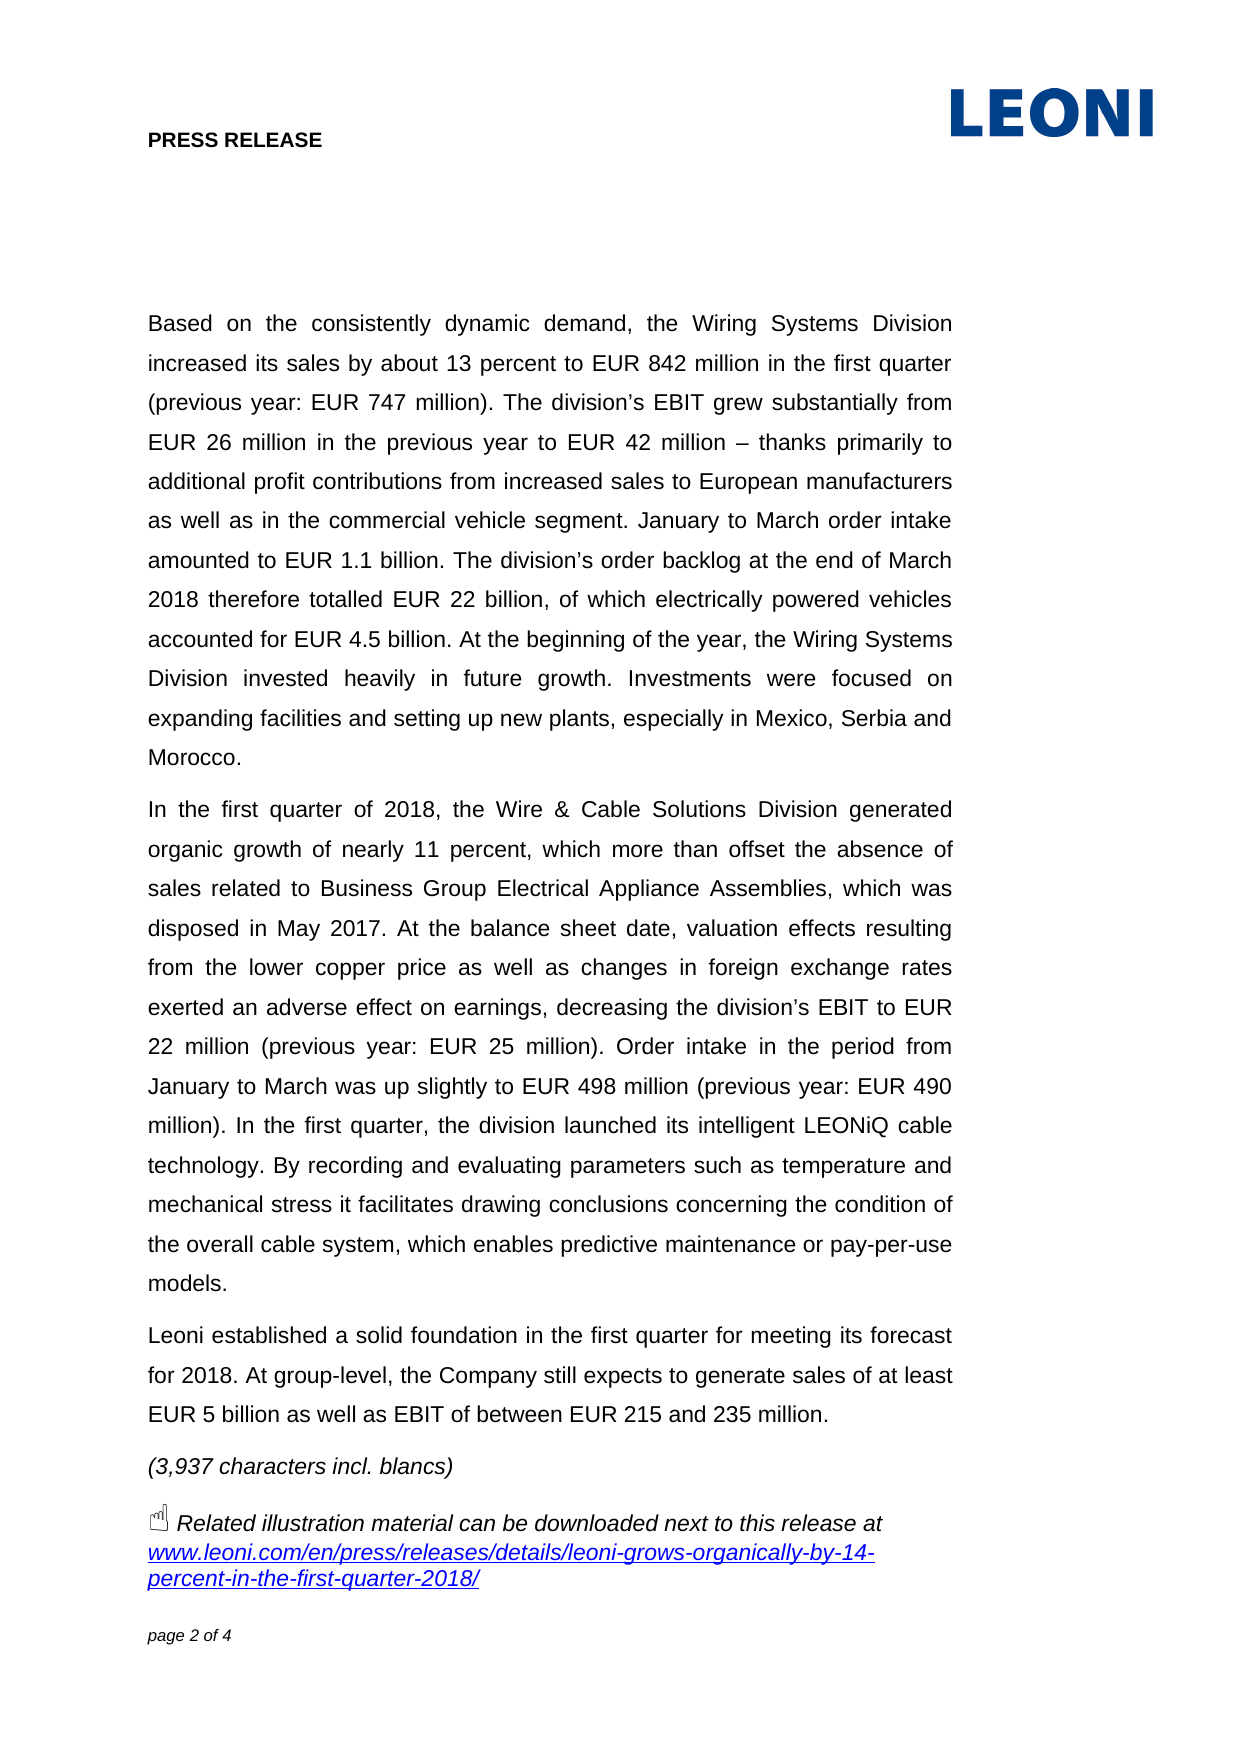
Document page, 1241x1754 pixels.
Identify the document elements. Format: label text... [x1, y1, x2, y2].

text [148, 1505, 953, 1592]
picture [951, 88, 1153, 137]
text In the first quarter of 2018, the Wire & Cable Solutions Division generated organic growth of nearly 11 percent, which more than offset the absence of sales related to Business Group Electrical Appliance Assemblies, which was disposed in May 2017. At the balance sheet date, valuation effects resulting from the lower copper price as well as changes in foreign exchange rates exerted an adverse effect on earnings, decreasing the division’s EBIT to EUR 22 million (previous year: EUR 25 million). Order intake in the period from January to March was up slightly to EUR 498 million (previous year: EUR 490 million). In the first quarter, the division launched its intelligent LEONiQ cable technology. By recording and evaluating parameters such as temperature and mechanical stress it facilitates drawing conclusions concerning the condition of the overall cable system, which enables predictive maintenance or pay-per-use models. [148, 796, 953, 1296]
text (3,937 characters incl. blancs) [148, 1453, 953, 1479]
text Based on the consistently dynamic demand, the Wiring Systems Division increased its sales by about 13 percent to EUR 842 million in the first quarter (previous year: EUR 747 million). The division’s EBIT grew substantially from EUR 26 million in the previous year to EUR 42 million – thanks primarily to additional profit contributions from increased sales to European manufacturers as well as in the commercial vehicle segment. January to March order intake amounted to EUR 1.1 billion. The division’s order backlog at the end of March 2018 therefore totalled EUR 22 billion, of which electrically powered vehicles accounted for EUR 4.5 billion. At the beginning of the year, the Wiring Systems Division invested heavily in future growth. Investments were focused on expanding facilities and setting up new plants, especially in Mexico, Serbia and Morocco. [148, 310, 953, 771]
text Leoni established a solid foundation in the first quarter for meeting its forecast for 2018. At group-level, the Company still expects to generate sales of at least EUR 5 billion as well as EBIT of between EUR 215 and 235 million. [148, 1322, 953, 1427]
